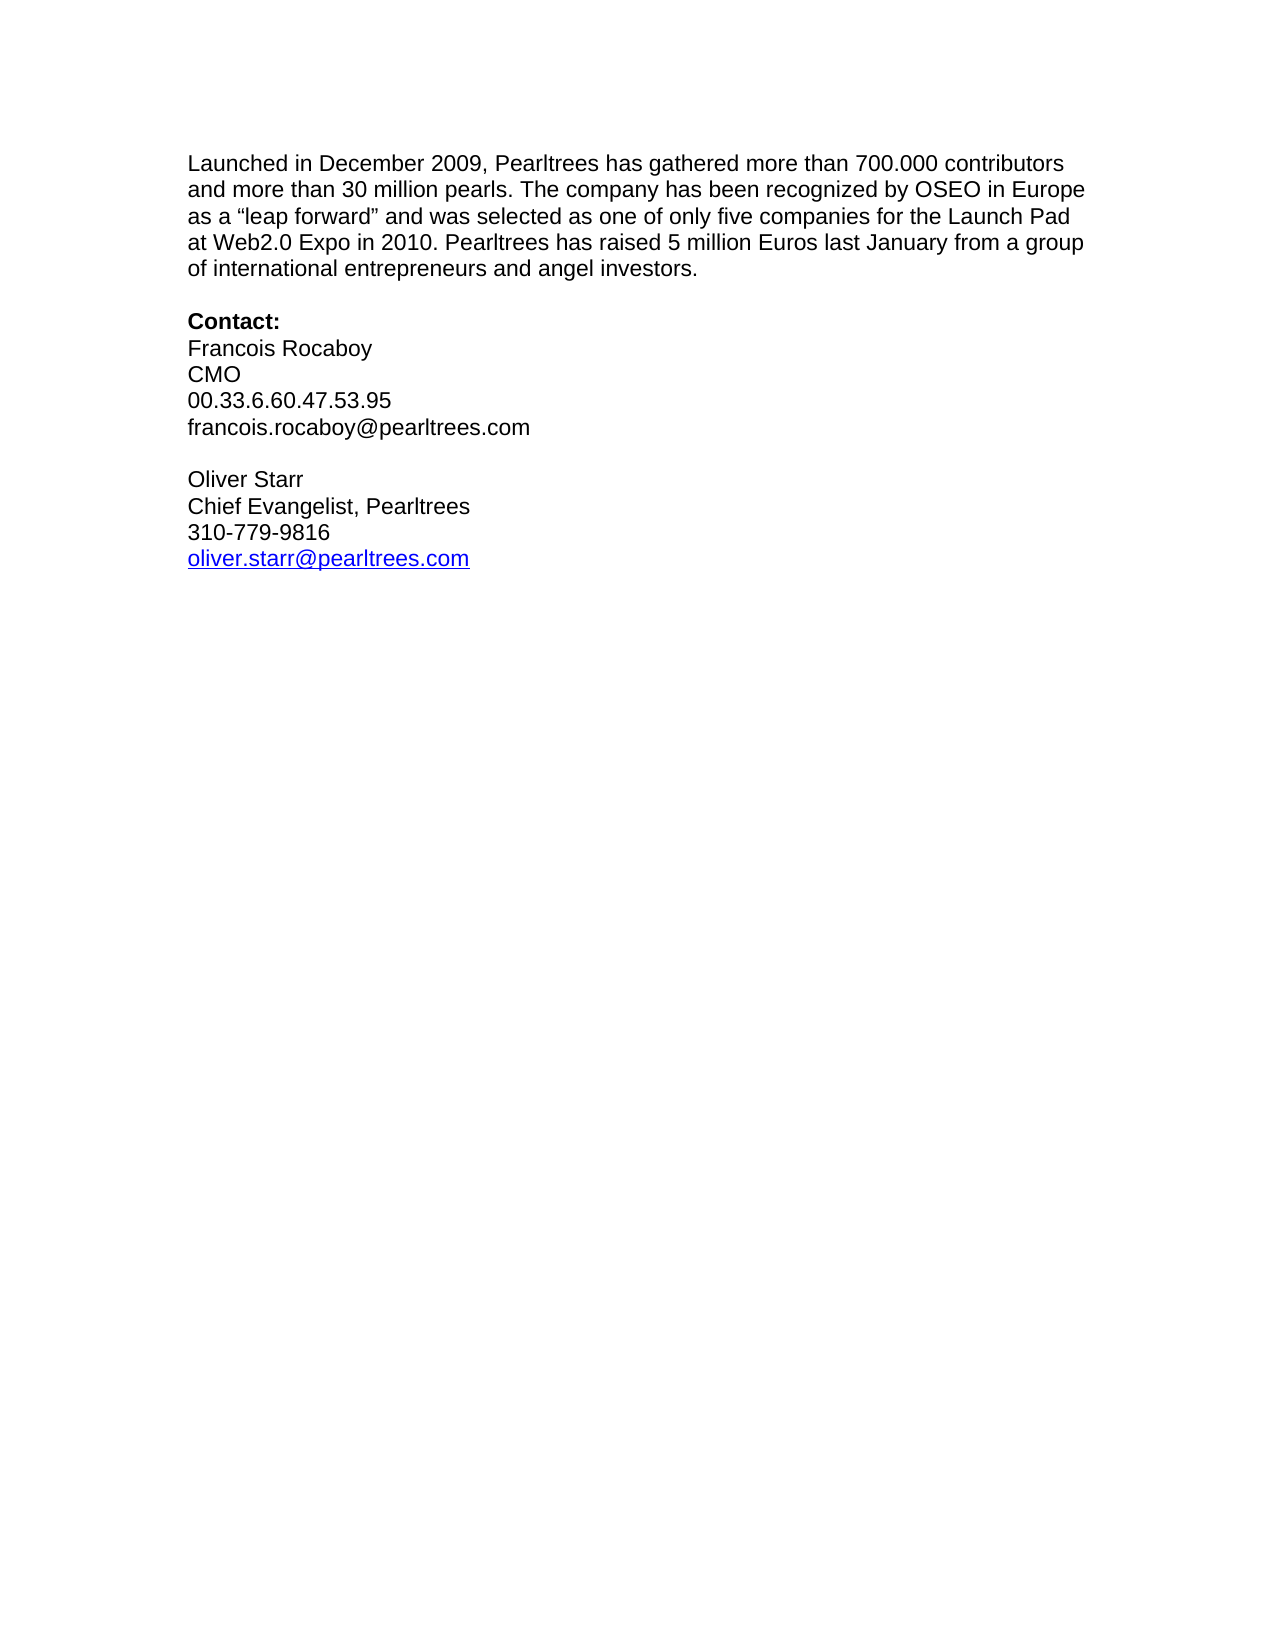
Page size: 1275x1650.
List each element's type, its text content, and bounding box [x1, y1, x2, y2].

text 00.33.6.60.47.53.95 [187, 387, 1087, 413]
text Oliver Starr [187, 466, 1087, 493]
text Chief Evangelist, Pearltrees [187, 493, 1087, 519]
text 310-779-9816 [187, 519, 1087, 545]
text oliver.starr@pearltrees.com [187, 545, 1087, 572]
text francois.rocaboy@pearltrees.com [187, 413, 1087, 440]
text Contact: [187, 308, 1087, 334]
text Francois Rocaboy [187, 334, 1087, 361]
text CMO [187, 361, 1087, 387]
text Launched in December 2009, Pearltrees has gathered more than 700.000 contributors and more than 30 million pearls. The company has been recognized by OSEO in Europe as a “leap forward” and was selected as one of only five companies for the Launch Pad at Web2.0 Expo in 2010. Pearltrees has raised 5 million Euros last January from a group of international entrepreneurs and angel investors. [187, 150, 1087, 282]
